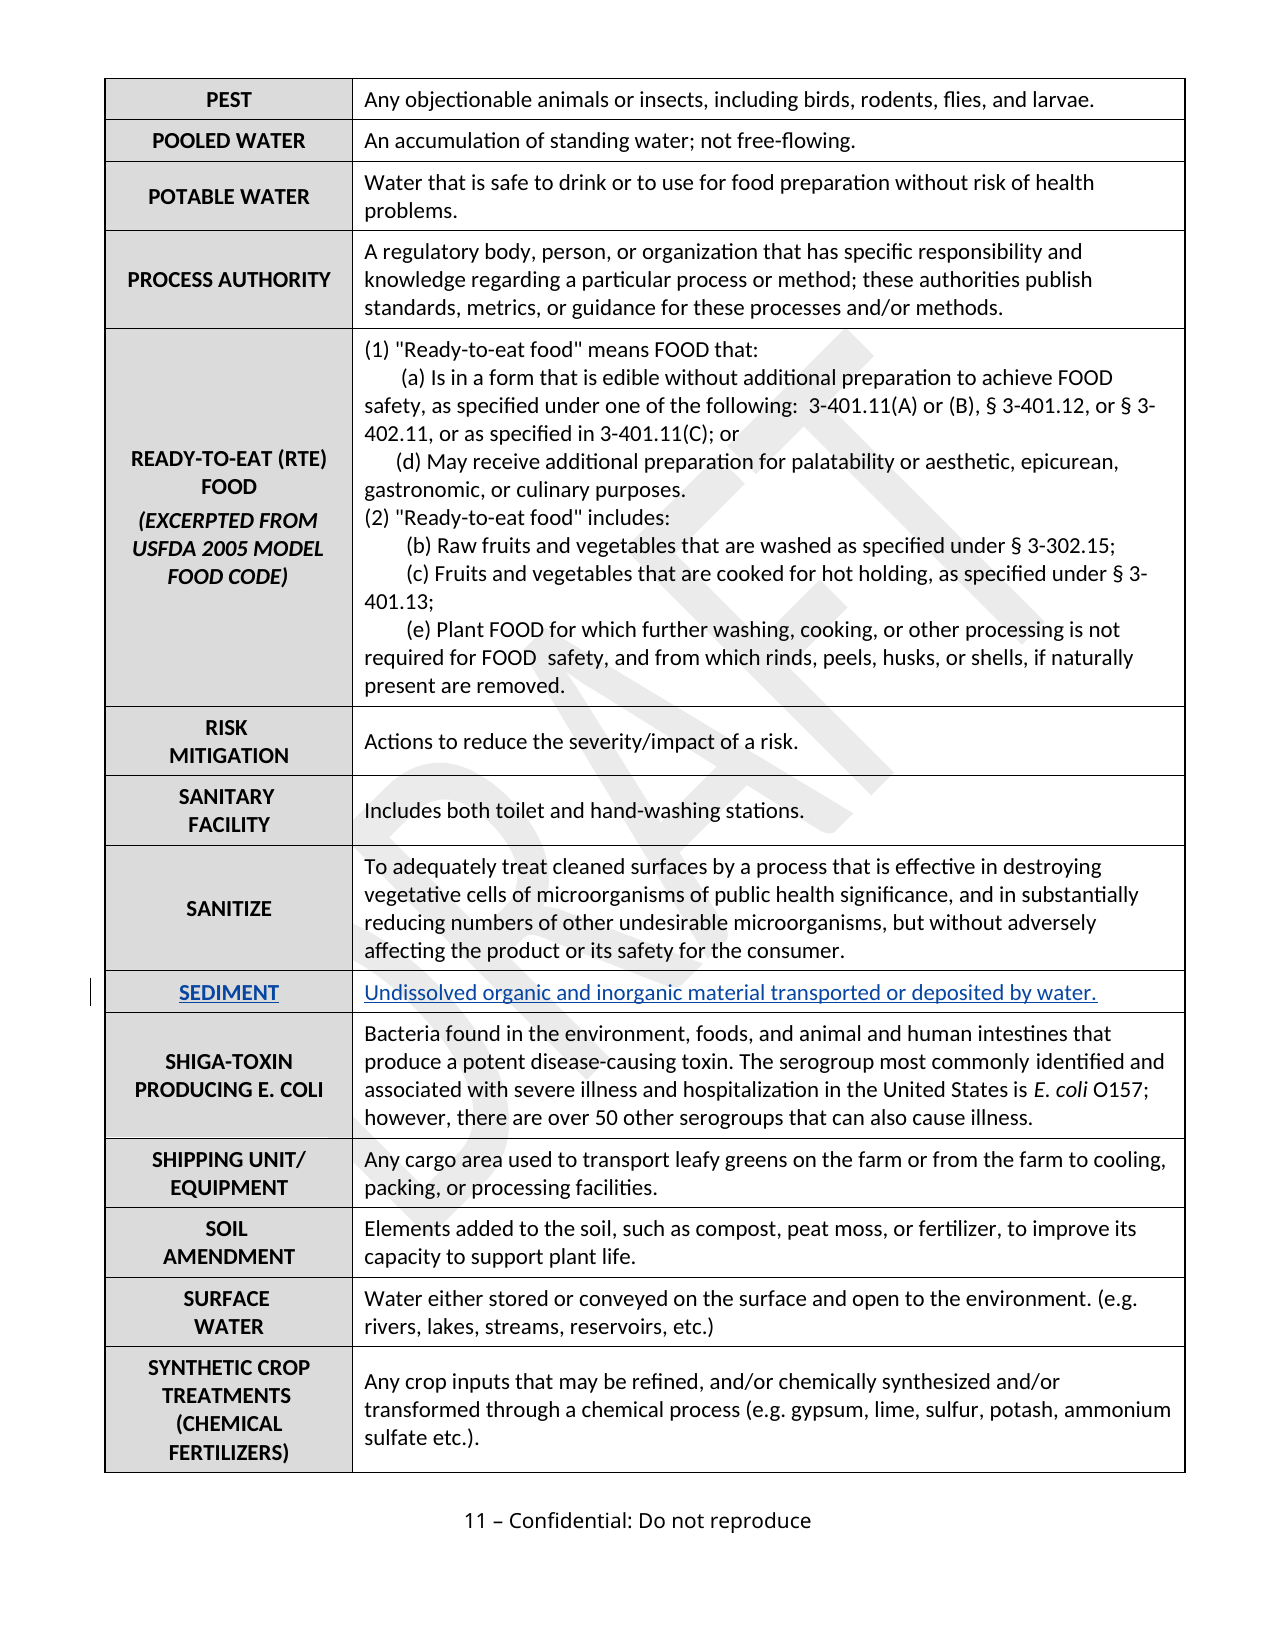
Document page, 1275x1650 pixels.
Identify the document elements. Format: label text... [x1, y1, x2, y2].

table_cell Water that is safe to drink or to use for food preparation without risk of health problems. [353, 162, 1184, 230]
table_cell SURFACE WATER [106, 1278, 352, 1346]
table_cell PEST [106, 79, 352, 119]
table_cell Any objectionable animals or insects, including birds, rodents, flies, and larvae. [353, 79, 1184, 119]
table_cell Includes both toilet and hand-washing stations. [353, 776, 1184, 845]
table_cell RISK MITIGATION [106, 707, 352, 775]
table_cell Any cargo area used to transport leafy greens on the farm or from the farm to cooling, packing, or processing facilities. [353, 1139, 1184, 1207]
table_cell A regulatory body, person, or organization that has specific responsibility and knowledge regarding a particular process or method; these authorities publish standards, metrics, or guidance for these processes and/or methods. [353, 231, 1184, 328]
table_cell Water either stored or conveyed on the surface and open to the environment. (e.g. rivers, lakes, streams, reservoirs, etc.) [353, 1278, 1184, 1346]
table_cell Any crop inputs that may be refined, and/or chemically synthesized and/or transformed through a chemical process (e.g. gypsum, lime, sulfur, potash, ammonium sulfate etc.). [353, 1347, 1184, 1472]
table_cell SYNTHETIC CROP TREATMENTS (CHEMICAL FERTILIZERS) [106, 1347, 352, 1472]
table_cell [106, 971, 352, 1012]
table_cell SOIL AMENDMENT [106, 1208, 352, 1277]
table_cell To adequately treat cleaned surfaces by a process that is effective in destroying vegetative cells of microorganisms of public health significance, and in substantially reducing numbers of other undesirable microorganisms, but without adversely affecting the product or its safety for the consumer. [353, 846, 1184, 970]
table_cell POOLED WATER [106, 120, 352, 161]
table_cell POTABLE WATER [106, 162, 352, 230]
table_cell An accumulation of standing water; not free-flowing. [353, 120, 1184, 161]
table_cell PROCESS AUTHORITY [106, 231, 352, 328]
table_cell READY-TO-EAT (RTE) FOOD (EXCERPTED FROM USFDA 2005 MODEL FOOD CODE) [106, 329, 352, 706]
table_cell (1) "Ready-to-eat food" means FOOD that: (a) Is in a form that is edible without additional preparation to achieve FOOD safety, as specified under one of the following: 3-401.11(A) or (B), § 3-401.12, or § 3-402.11, or as specified in 3-401.11(C); or (d) May receive additional preparation for palatability or aesthetic, epicurean, gastronomic, or culinary purposes. (2) "Ready-to-eat food" includes: (b) Raw fruits and vegetables that are washed as specified under § 3-302.15; (c) Fruits and vegetables that are cooked for hot holding, as specified under § 3-401.13; (e) Plant FOOD for which further washing, cooking, or other processing is not required for FOOD safety, and from which rinds, peels, husks, or shells, if naturally present are removed. [353, 329, 1184, 706]
table_cell Elements added to the soil, such as compost, peat moss, or fertilizer, to improve its capacity to support plant life. [353, 1208, 1184, 1277]
table_cell SHIPPING UNIT/ EQUIPMENT [106, 1139, 352, 1207]
table_cell [353, 971, 1184, 1012]
table_cell Bacteria found in the environment, foods, and animal and human intestines that produce a potent disease-causing toxin. The serogroup most commonly identified and associated with severe illness and hospitalization in the United States is E. coli O157; however, there are over 50 other serogroups that can also cause illness. [353, 1013, 1184, 1137]
table_cell SANITARY FACILITY [106, 776, 352, 845]
table_cell SANITIZE [106, 846, 352, 970]
table_cell SHIGA-TOXIN PRODUCING E. COLI [106, 1013, 352, 1137]
table_cell Actions to reduce the severity/impact of a risk. [353, 707, 1184, 775]
